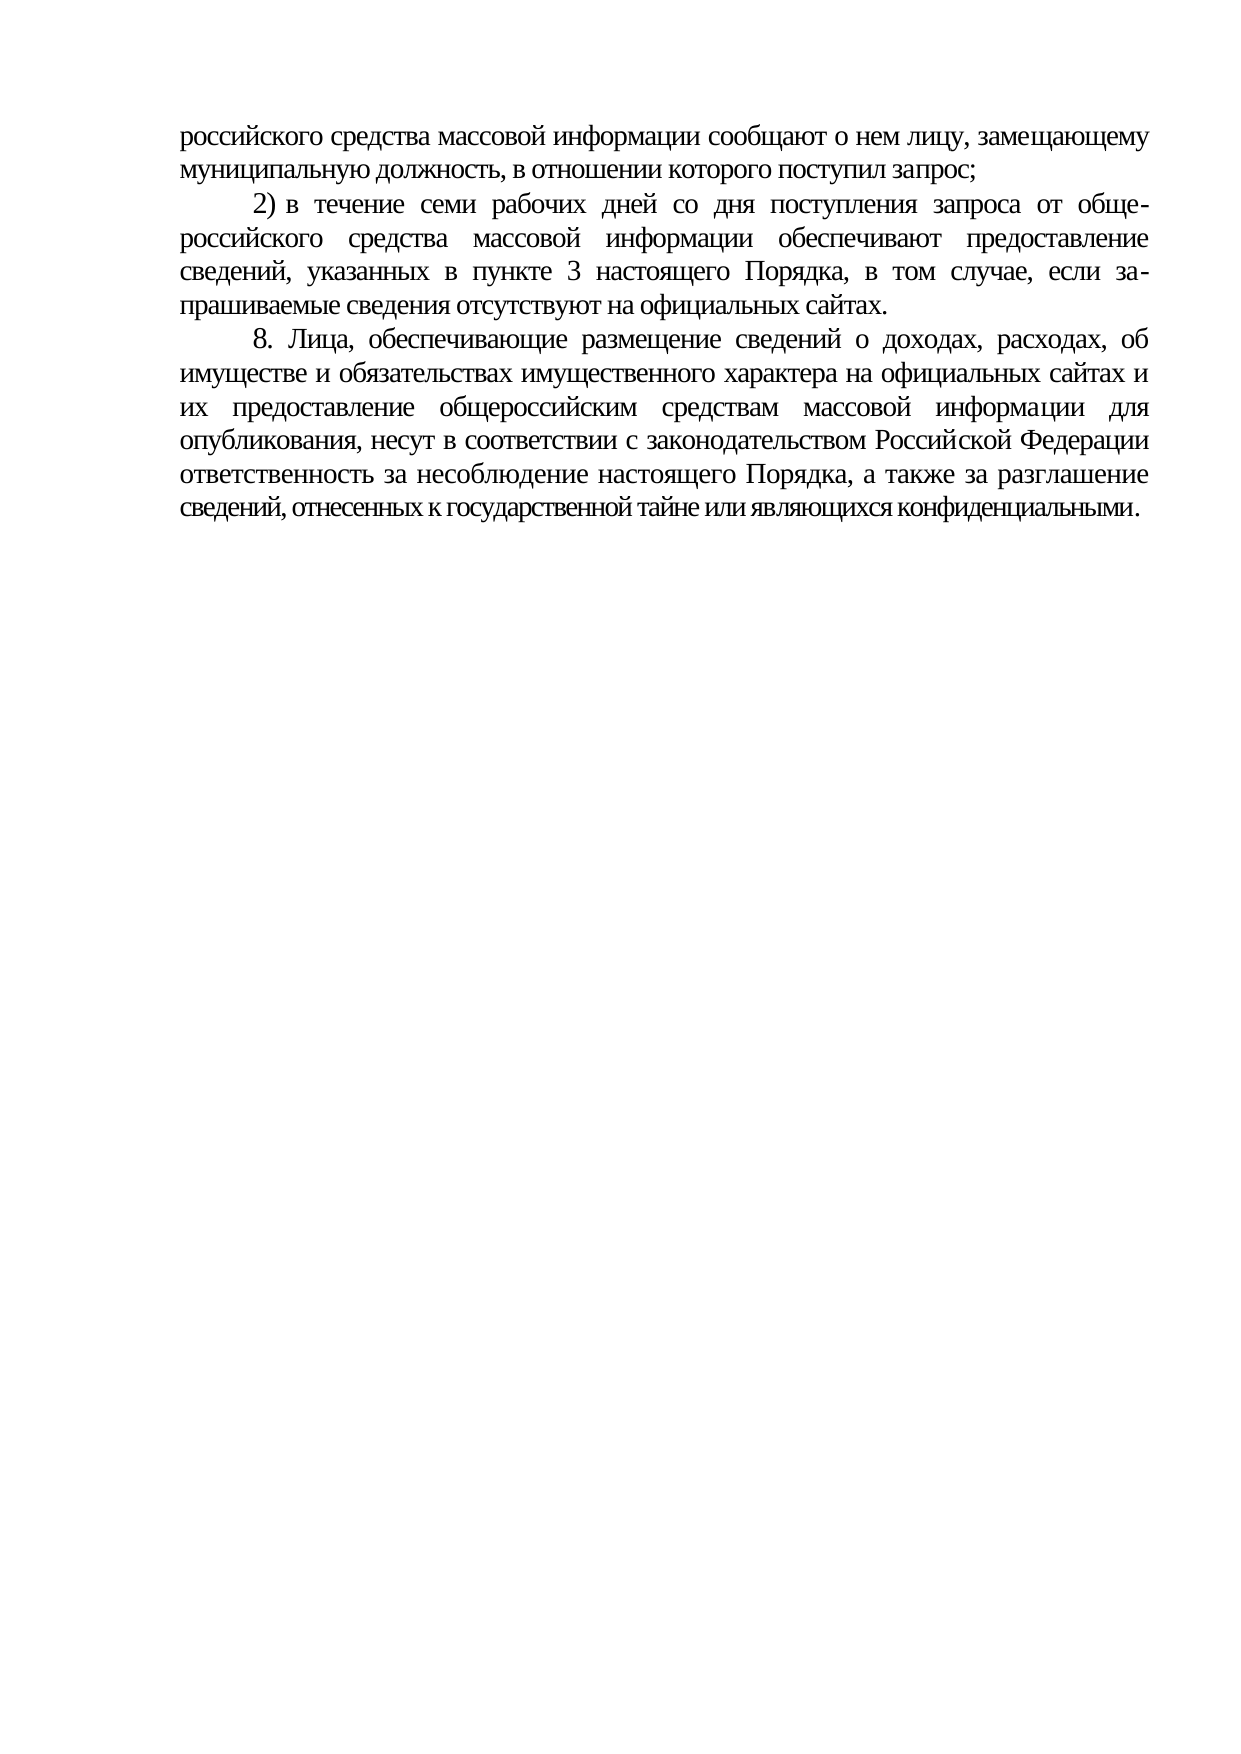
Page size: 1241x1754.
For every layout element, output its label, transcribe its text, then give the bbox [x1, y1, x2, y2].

list в течение семи рабочих дней со дня поступления запроса от общероссийского средства массовой информации обеспечивают предоставление сведений, указанных в пункте 3 настоящего Порядка, в том случае, если запрашиваемые сведения отсутствуют на официальных сайтах. [179, 185, 1149, 321]
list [179, 118, 1149, 185]
list Лица, обеспечивающие размещение сведений о доходах, расходах, об имуществе и обязательствах имущественного характера на официальных сайтах и их предоставление общероссийским средствам массовой информации для опубликования, несут в соответствии с законодательством Российской Федерации ответственность за несоблюдение настоящего Порядка, а также за разглашение сведений, отнесенных к государственной тайне или являющихся конфиденциальными. [179, 321, 1149, 523]
